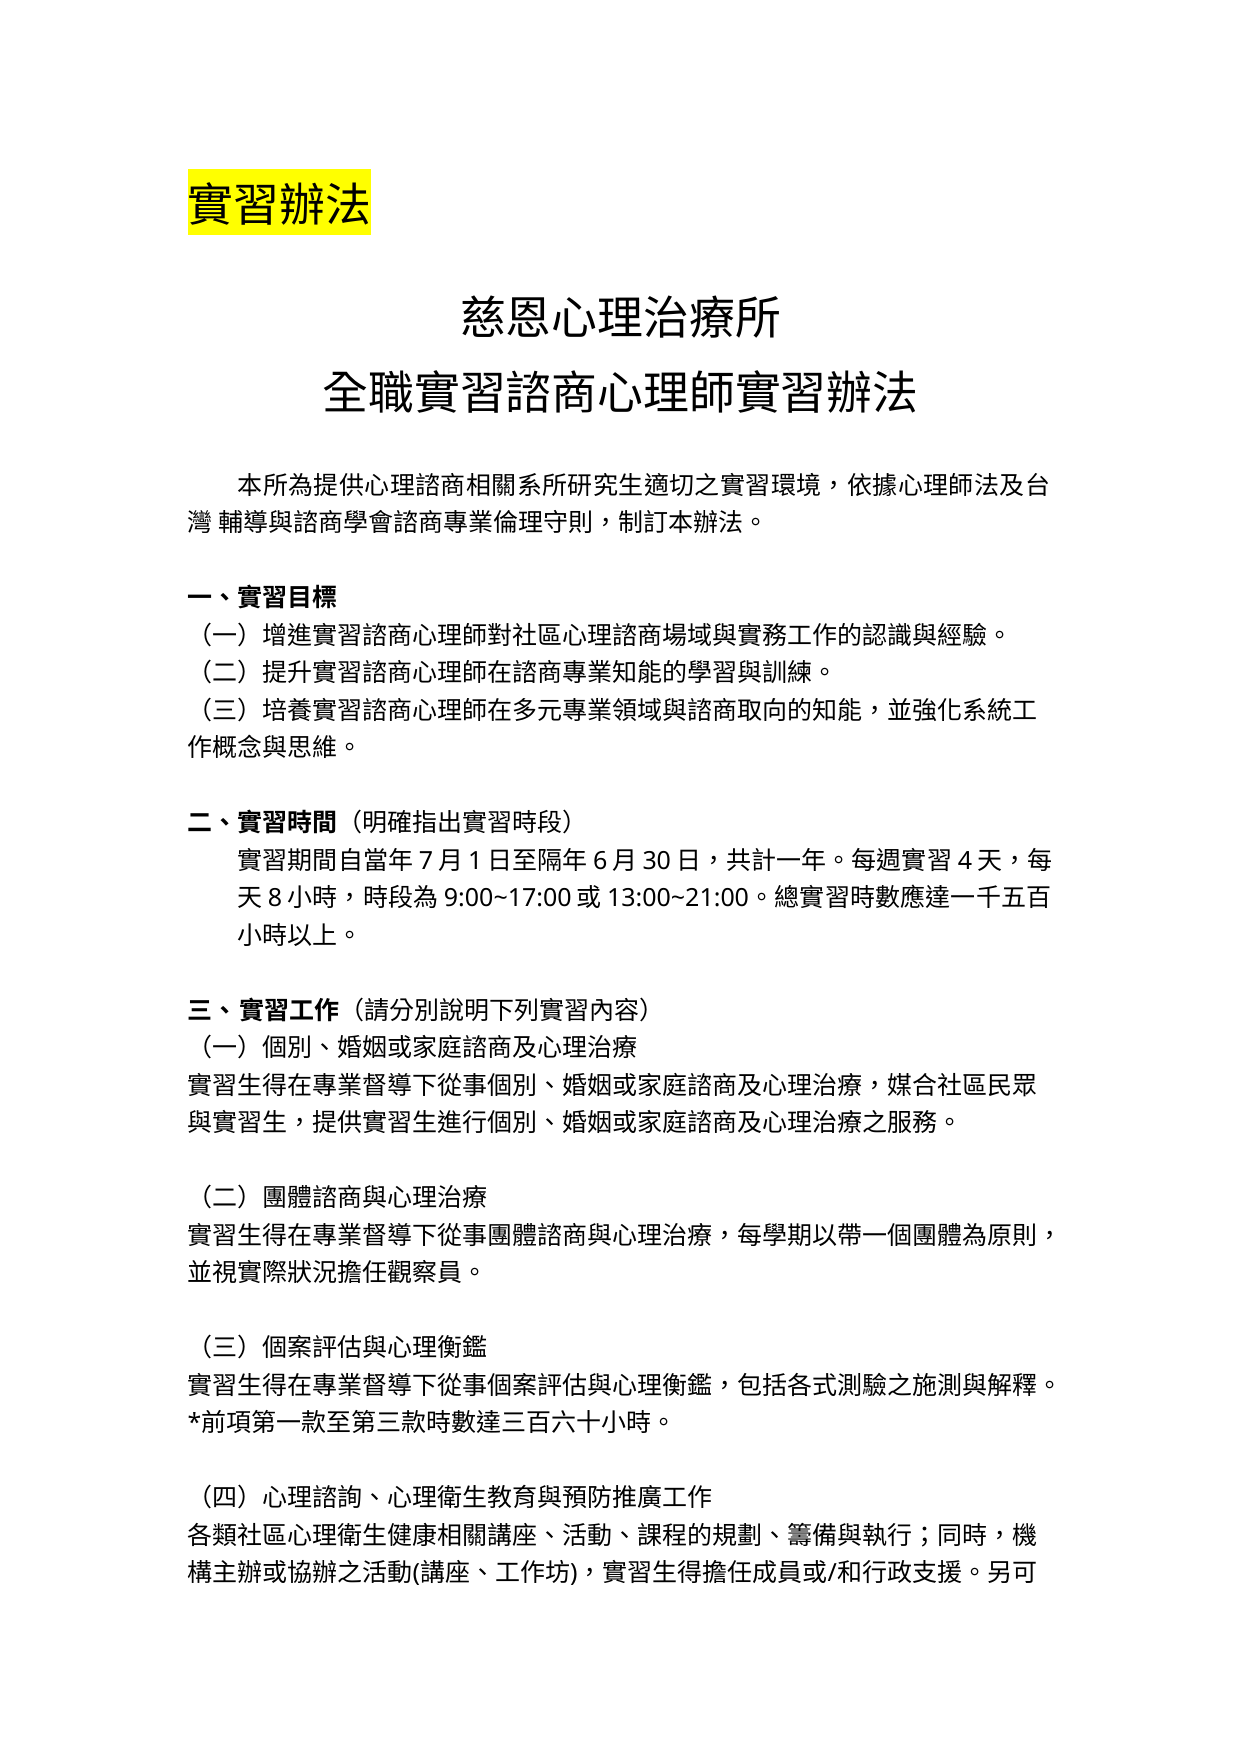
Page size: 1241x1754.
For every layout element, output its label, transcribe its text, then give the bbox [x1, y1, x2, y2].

text 慈恩心理治療所 [187, 277, 1053, 352]
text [187, 1514, 1053, 1589]
text 一、實習目標 [187, 577, 1053, 614]
text 實習生得在專業督導下從事個別、婚姻或家庭諮商及心理治療，媒合社區民眾與實習生，提供實習生進行個別、婚姻或家庭諮商及心理治療之服務。 [187, 1064, 1053, 1139]
text 二、實習時間（明確指出實習時段） [187, 802, 1053, 839]
text 全職實習諮商心理師實習辦法 [187, 352, 1053, 464]
text 實習生得在專業督導下從事團體諮商與心理治療，每學期以帶一個團體為原則，並視實際狀況擔任觀察員。 [187, 1214, 1053, 1289]
text （一）增進實習諮商心理師對社區心理諮商場域與實務工作的認識與經驗。 [187, 614, 1053, 652]
text （三）個案評估與心理衡鑑 [187, 1327, 1053, 1364]
list 實習工作（請分別說明下列實習內容） [187, 989, 1053, 1027]
text （一）個別、婚姻或家庭諮商及心理治療 [187, 1027, 1053, 1064]
text 實習辦法 [187, 164, 1053, 239]
list 實習期間自當年7月1日至隔年6月30日，共計一年。每週實習4天，每天8小時，時段為9:00~17:00或13:00~21:00。總實習時數應達一千五百小時以上。 [237, 839, 1053, 952]
text 本所為提供心理諮商相關系所研究生適切之實習環境，依據心理師法及台灣 輔導與諮商學會諮商專業倫理守則，制訂本辦法。 [187, 464, 1053, 539]
text 實習生得在專業督導下從事個案評估與心理衡鑑，包括各式測驗之施測與解釋。 [187, 1364, 1053, 1402]
text （四）心理諮詢、心理衛生教育與預防推廣工作 [187, 1477, 1053, 1514]
text （二）提升實習諮商心理師在諮商專業知能的學習與訓練。 [187, 652, 1053, 689]
text *前項第一款至第三款時數達三百六十小時。 [187, 1402, 1053, 1439]
text （二）團體諮商與心理治療 [187, 1177, 1053, 1214]
text （三）培養實習諮商心理師在多元專業領域與諮商取向的知能，並強化系統工作概念與思維。 [187, 689, 1053, 764]
